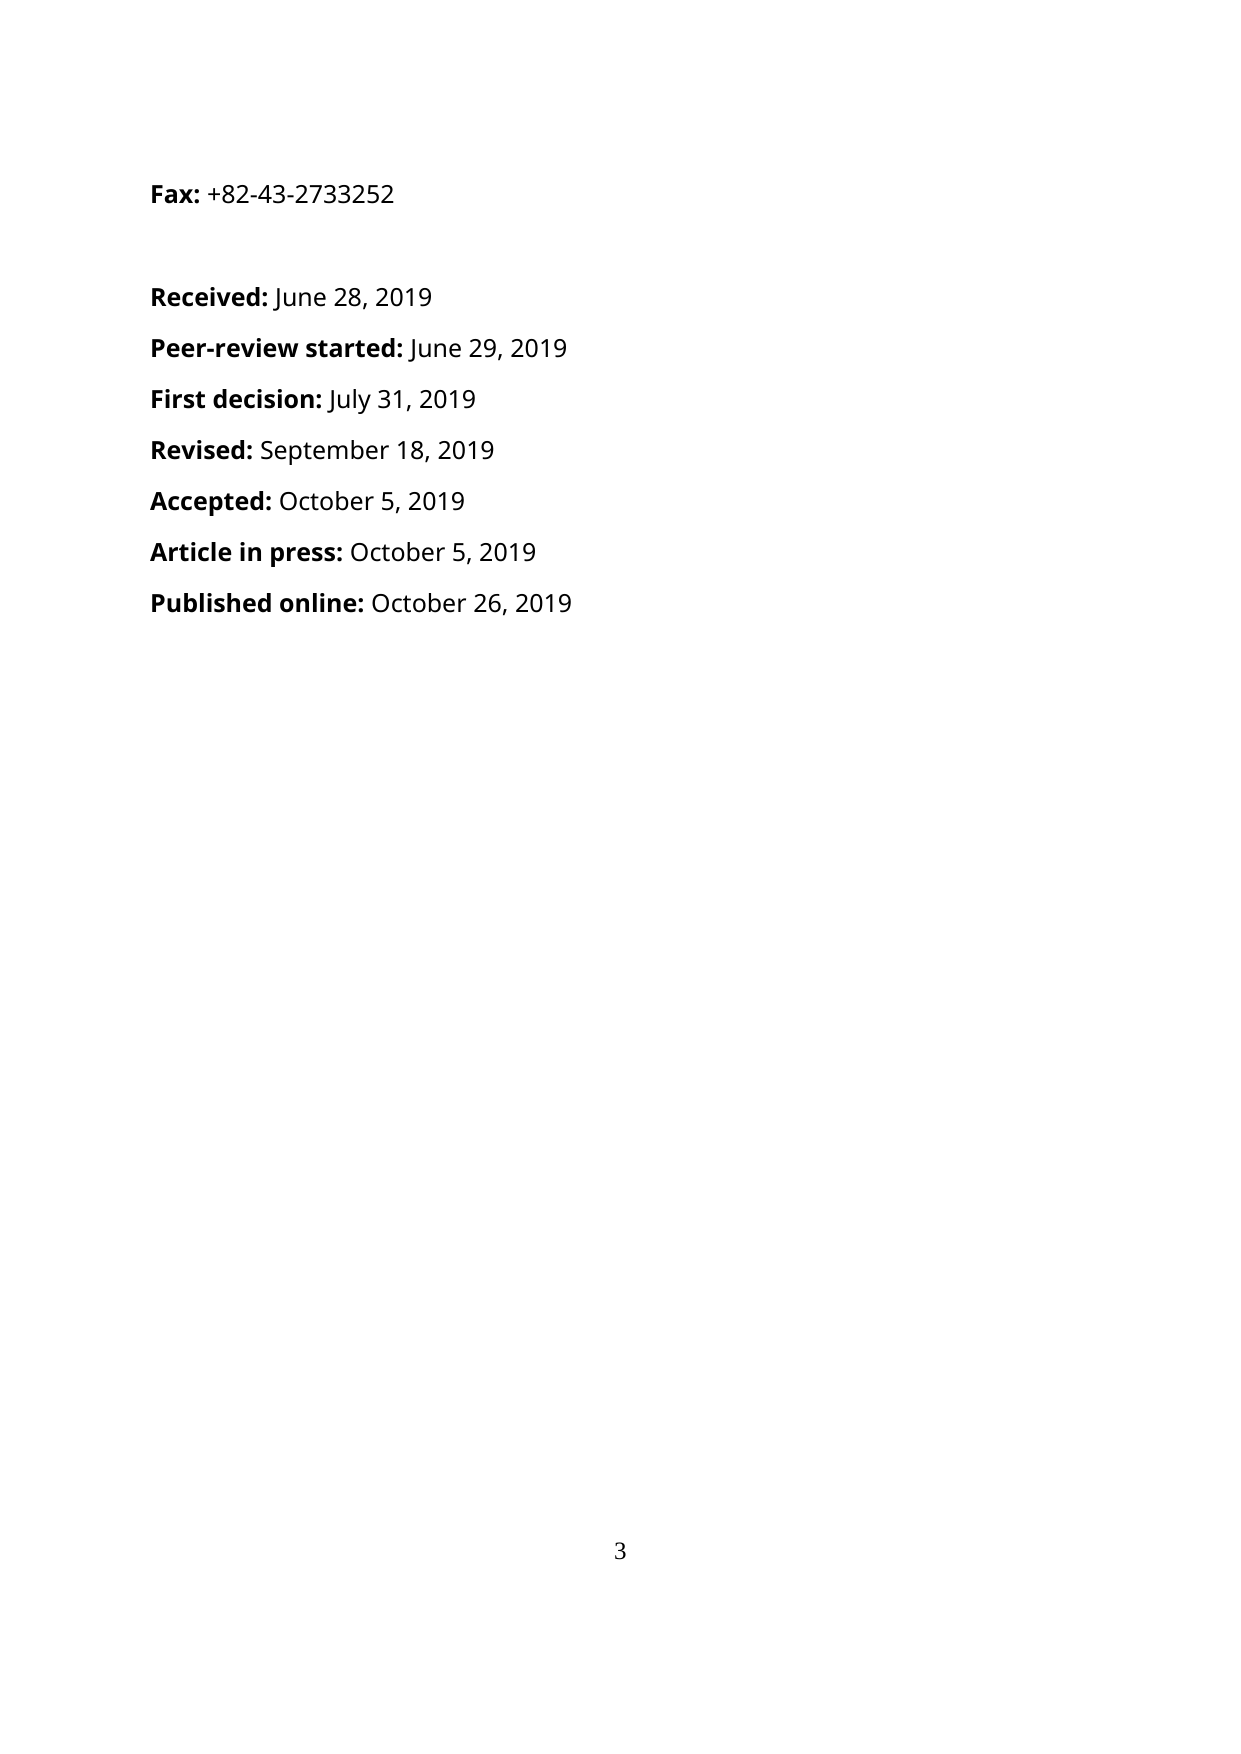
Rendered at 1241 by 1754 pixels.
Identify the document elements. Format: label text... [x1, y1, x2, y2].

text Article in press: October 5, 2019 [150, 534, 1090, 568]
text Received: June 28, 2019 [150, 279, 1090, 313]
text Fax: +82-43-2733252 [150, 177, 1048, 211]
text First decision: July 31, 2019 [150, 381, 1090, 415]
text Published online: October 26, 2019 [150, 586, 1090, 619]
text Revised: September 18, 2019 [150, 432, 1090, 466]
text Accepted: October 5, 2019 [150, 483, 1090, 517]
text Peer-review started: June 29, 2019 [150, 330, 1090, 364]
